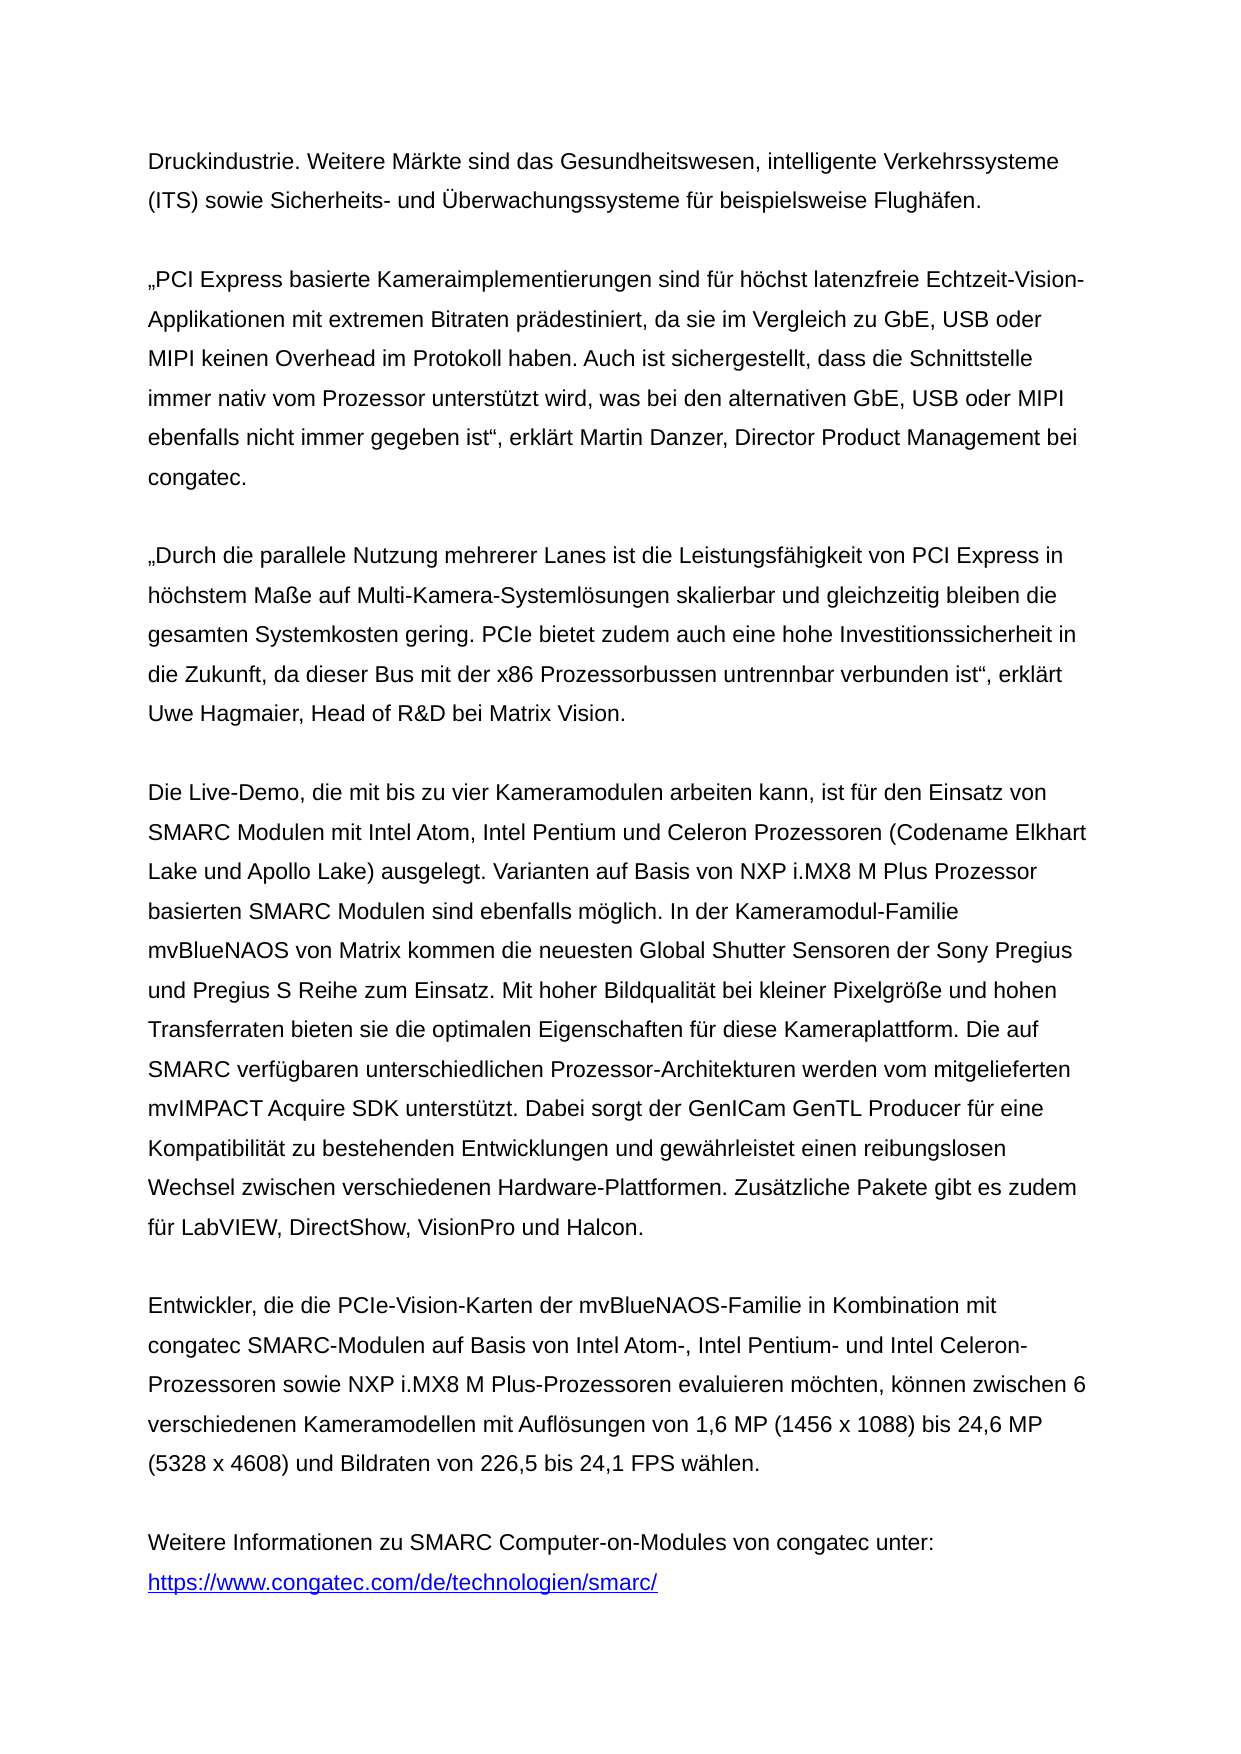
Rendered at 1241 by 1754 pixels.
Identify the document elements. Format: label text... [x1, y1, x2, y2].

text https://www.congatec.com/de/technologien/smarc/ [148, 1569, 1093, 1595]
text Weitere Informationen zu SMARC Computer-on-Modules von congatec unter: [148, 1529, 1093, 1556]
text Die Live-Demo, die mit bis zu vier Kameramodulen arbeiten kann, ist für den Einsatz von SMARC Modulen mit Intel Atom, Intel Pentium und Celeron Prozessoren (Codename Elkhart Lake und Apollo Lake) ausgelegt. Varianten auf Basis von NXP i.MX8 M Plus Prozessor basierten SMARC Modulen sind ebenfalls möglich. In der Kameramodul-Familie mvBlueNAOS von Matrix kommen die neuesten Global Shutter Sensoren der Sony Pregius und Pregius S Reihe zum Einsatz. Mit hoher Bildqualität bei kleiner Pixelgröße und hohen Transferraten bieten sie die optimalen Eigenschaften für diese Kameraplattform. Die auf SMARC verfügbaren unterschiedlichen Prozessor-Architekturen werden vom mitgelieferten mvIMPACT Acquire SDK unterstützt. Dabei sorgt der GenICam GenTL Producer für eine Kompatibilität zu bestehenden Entwicklungen und gewährleistet einen reibungslosen Wechsel zwischen verschiedenen Hardware-Plattformen. Zusätzliche Pakete gibt es zudem für LabVIEW, DirectShow, VisionPro und Halcon. [148, 779, 1093, 1240]
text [148, 148, 1092, 213]
text „Durch die parallele Nutzung mehrerer Lanes ist die Leistungsfähigkeit von PCI Express in höchstem Maße auf Multi-Kamera-Systemlösungen skalierbar und gleichzeitig bleiben die gesamten Systemkosten gering. PCIe bietet zudem auch eine hohe Investitionssicherheit in die Zukunft, da dieser Bus mit der x86 Prozessorbussen untrennbar verbunden ist“, erklärt Uwe Hagmaier, Head of R&D bei Matrix Vision. [148, 542, 1093, 727]
text „PCI Express basierte Kameraimplementierungen sind für höchst latenzfreie Echtzeit-Vision-Applikationen mit extremen Bitraten prädestiniert, da sie im Vergleich zu GbE, USB oder MIPI keinen Overhead im Protokoll haben. Auch ist sichergestellt, dass die Schnittstelle immer nativ vom Prozessor unterstützt wird, was bei den alternativen GbE, USB oder MIPI ebenfalls nicht immer gegeben ist“, erklärt Martin Danzer, Director Product Management bei congatec. [148, 266, 1093, 490]
text Entwickler, die die PCIe-Vision-Karten der mvBlueNAOS-Familie in Kombination mit congatec SMARC-Modulen auf Basis von Intel Atom-, Intel Pentium- und Intel Celeron-Prozessoren sowie NXP i.MX8 M Plus-Prozessoren evaluieren möchten, können zwischen 6 verschiedenen Kameramodellen mit Auflösungen von 1,6 MP (1456 x 1088) bis 24,6 MP (5328 x 4608) und Bildraten von 226,5 bis 24,1 FPS wählen. [148, 1292, 1093, 1477]
